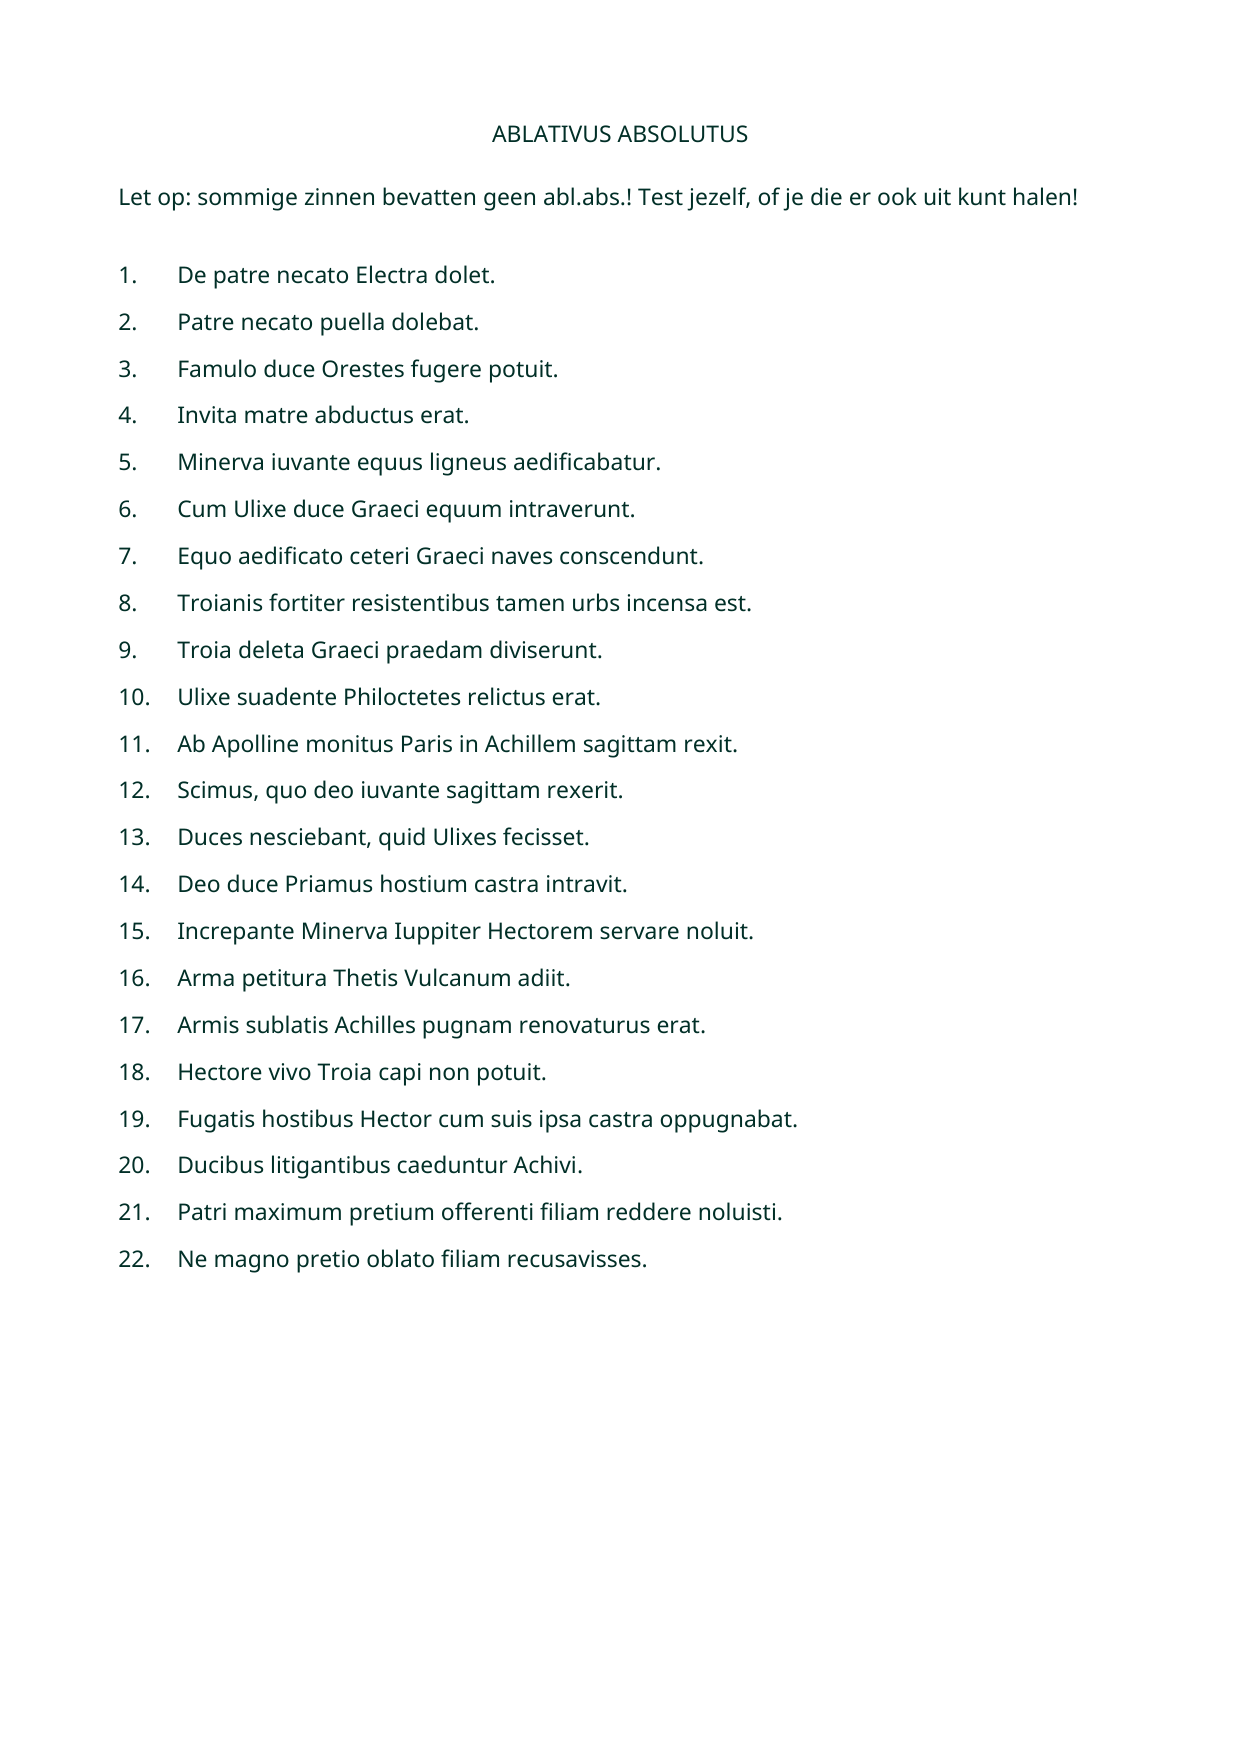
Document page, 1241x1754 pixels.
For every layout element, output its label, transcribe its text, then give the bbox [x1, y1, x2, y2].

text 9. Troia deleta Graeci praedam diviserunt. [118, 634, 1122, 665]
text 18. Hectore vivo Troia capi non potuit. [118, 1056, 1122, 1087]
text 8. Troianis fortiter resistentibus tamen urbs incensa est. [118, 587, 1122, 618]
text 16. Arma petitura Thetis Vulcanum adiit. [118, 962, 1122, 993]
text 20. Ducibus litigantibus caeduntur Achivi. [118, 1149, 1122, 1181]
text 10. Ulixe suadente Philoctetes relictus erat. [118, 681, 1122, 712]
text 4. Invita matre abductus erat. [118, 399, 1122, 431]
text 17. Armis sublatis Achilles pugnam renovaturus erat. [118, 1009, 1122, 1040]
text 13. Duces nesciebant, quid Ulixes fecisset. [118, 821, 1122, 852]
text Let op: sommige zinnen bevatten geen abl.abs.! Test jezelf, of je die er ook uit kunt halen! [118, 181, 1122, 212]
text 14. Deo duce Priamus hostium castra intravit. [118, 868, 1122, 899]
text 1. De patre necato Electra dolet. [118, 259, 1122, 290]
text 11. Ab Apolline monitus Paris in Achillem sagittam rexit. [118, 727, 1122, 759]
text 7. Equo aedificato ceteri Graeci naves conscendunt. [118, 540, 1122, 571]
text 12. Scimus, quo deo iuvante sagittam rexerit. [118, 774, 1122, 806]
text 15. Increpante Minerva Iuppiter Hectorem servare noluit. [118, 915, 1122, 946]
text 21. Patri maximum pretium offerenti filiam reddere noluisti. [118, 1196, 1122, 1227]
text 5. Minerva iuvante equus ligneus aedificabatur. [118, 446, 1122, 477]
text 22. Ne magno pretio oblato filiam recusavisses. [118, 1243, 1122, 1274]
text 2. Patre necato puella dolebat. [118, 306, 1122, 337]
text 3. Famulo duce Orestes fugere potuit. [118, 352, 1122, 384]
text 6. Cum Ulixe duce Graeci equum intraverunt. [118, 493, 1122, 524]
text ABLATIVUS ABSOLUTUS [118, 118, 1122, 149]
text 19. Fugatis hostibus Hector cum suis ipsa castra oppugnabat. [118, 1102, 1122, 1134]
